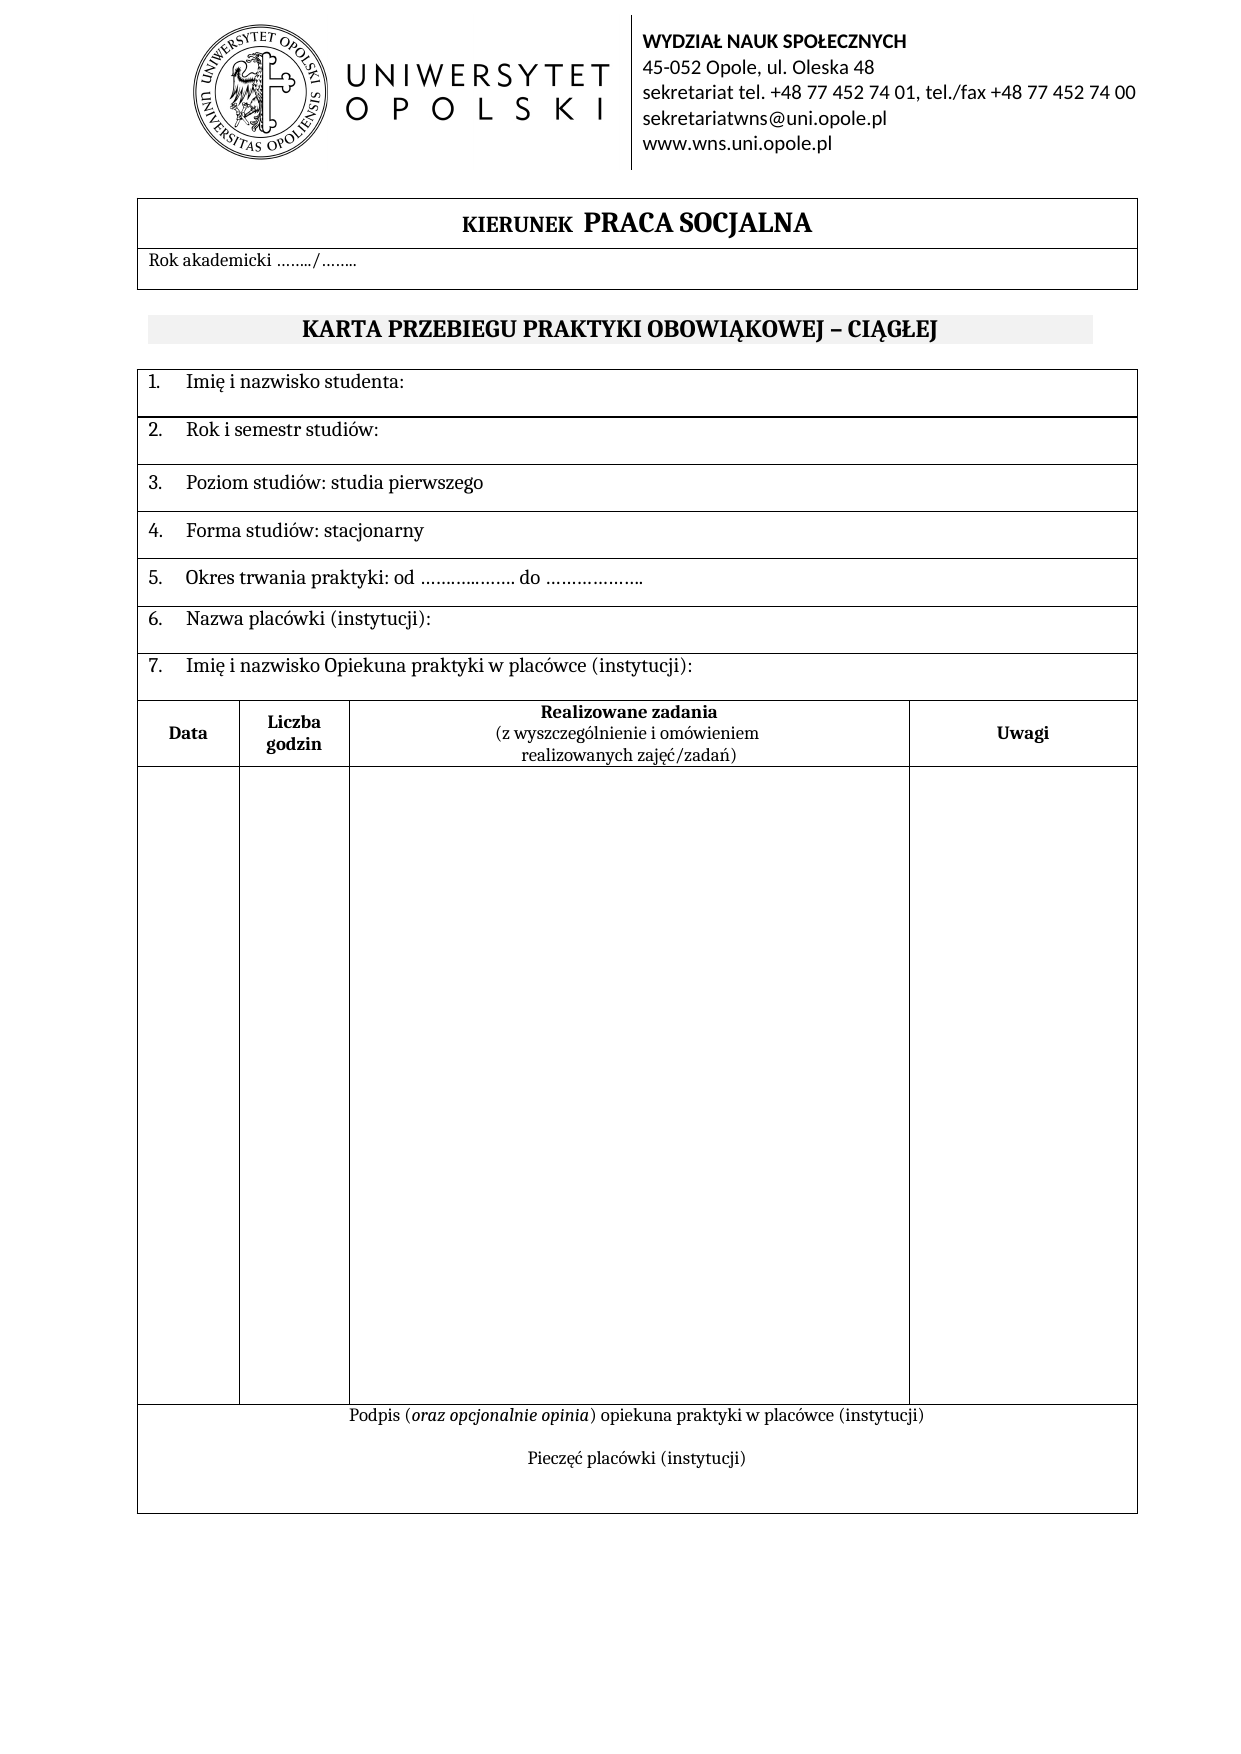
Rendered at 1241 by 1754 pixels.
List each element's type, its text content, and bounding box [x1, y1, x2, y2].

table_header KIERUNEK PRACA SOCJALNA [138, 199, 1137, 248]
table_cell Realizowane zadania (z wyszczególnienie i omówieniem realizowanych zajęć/zadań) [350, 701, 909, 766]
table_cell Liczba godzin [240, 701, 349, 766]
table_cell Okres trwania praktyki: od …….…..……. do ………………. [138, 559, 1137, 606]
table_header Imię i nazwisko studenta: [138, 370, 1137, 416]
table_cell [138, 767, 239, 1404]
table_cell Rok akademicki ……../…….. [138, 249, 1137, 289]
table_cell Rok i semestr studiów: [138, 418, 1137, 464]
picture [182, 14, 620, 170]
table_cell [240, 767, 349, 1404]
table_cell [350, 767, 909, 1404]
table_cell [910, 767, 1137, 1404]
text KARTA PRZEBIEGU PRAKTYKI OBOWIĄKOWEJ – CIĄGŁEJ [148, 315, 1093, 344]
table_cell Poziom studiów: studia pierwszego [138, 465, 1137, 511]
table_cell Uwagi [910, 701, 1137, 766]
table_cell Nazwa placówki (instytucji): [138, 607, 1137, 653]
table_cell Forma studiów: stacjonarny [138, 512, 1137, 558]
table_cell Imię i nazwisko Opiekuna praktyki w placówce (instytucji): [138, 654, 1137, 700]
table_cell Podpis (oraz opcjonalnie opinia) opiekuna praktyki w placówce (instytucji) Pieczęć placówki (instytucji) [138, 1405, 1137, 1513]
table_cell Data [138, 701, 239, 766]
